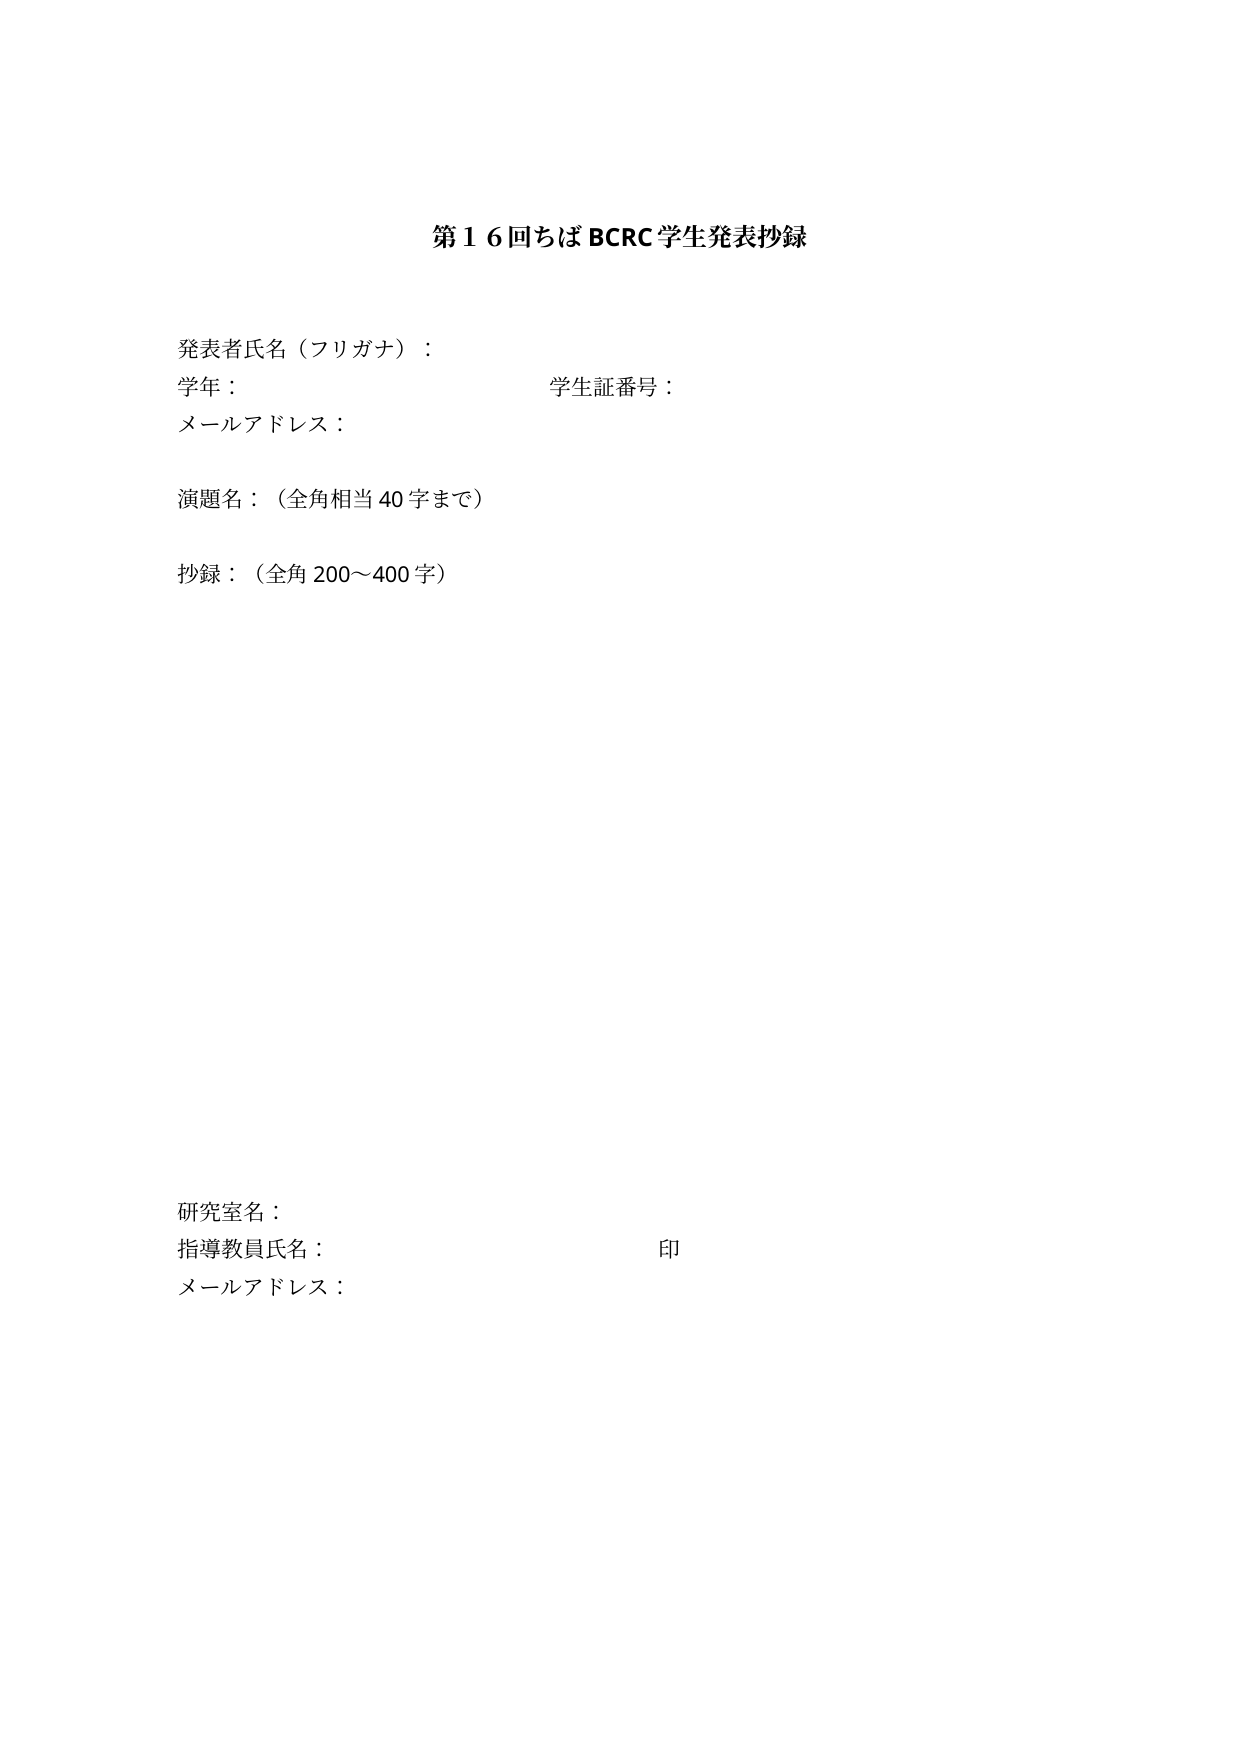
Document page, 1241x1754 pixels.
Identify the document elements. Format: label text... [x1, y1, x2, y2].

text 発表者氏名（フリガナ）： [177, 329, 1063, 367]
text 学年： 学生証番号： [177, 367, 1063, 404]
text 演題名：（全角相当40字まで） [177, 479, 1063, 517]
text 抄録：（全角200～400字） [177, 554, 1063, 592]
text 研究室名： [177, 1192, 1063, 1229]
text 第１６回ちばBCRC学生発表抄録 [177, 217, 1063, 254]
text メールアドレス： [177, 404, 1063, 442]
text メールアドレス： [177, 1267, 1063, 1304]
text 指導教員氏名： 印 [177, 1229, 1063, 1267]
